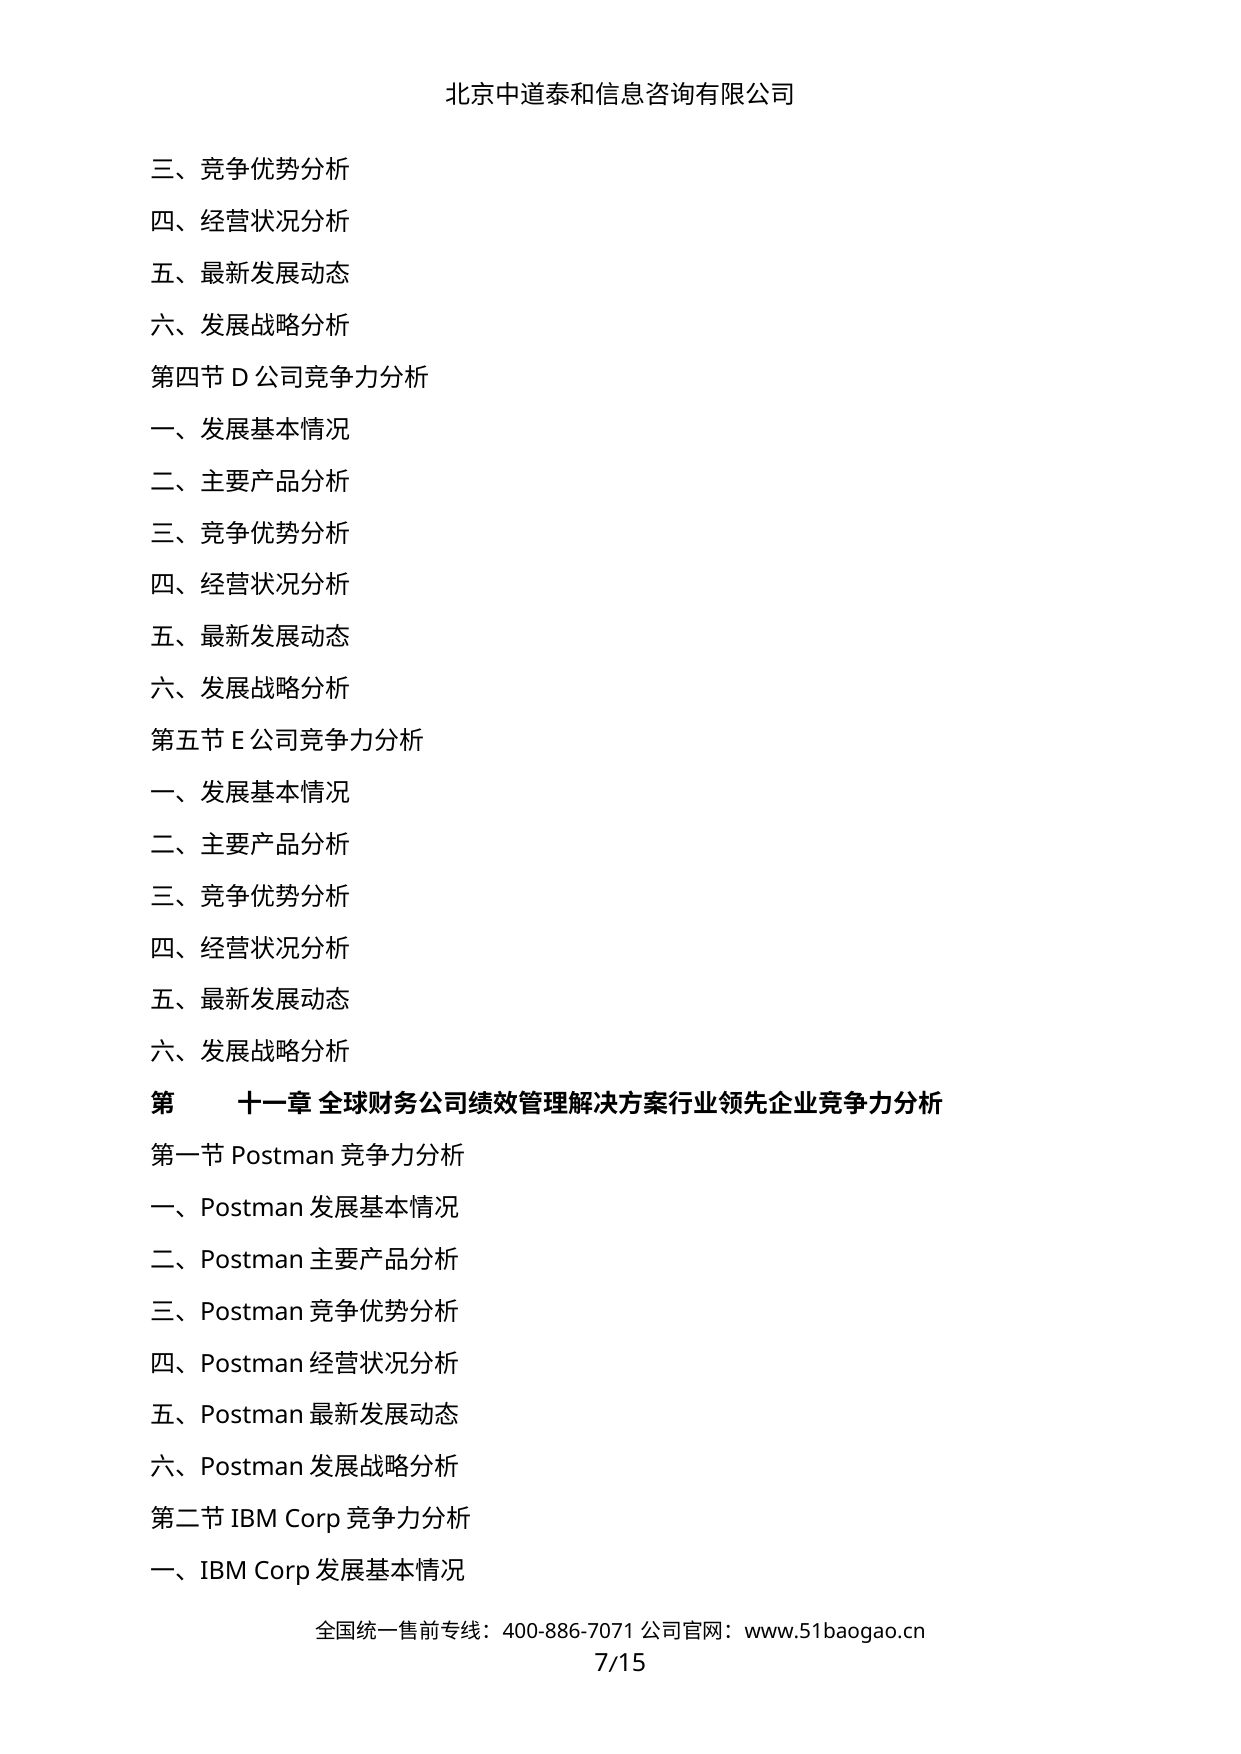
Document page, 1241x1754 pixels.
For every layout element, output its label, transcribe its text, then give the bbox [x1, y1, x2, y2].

text 第 十一章 全球财务公司绩效管理解决方案行业领先企业竞争力分析 [150, 1084, 1090, 1120]
text 第二节 IBM Corp竞争力分析 [150, 1499, 1090, 1535]
text 三、竞争优势分析 [150, 150, 1090, 186]
text 五、最新发展动态 [150, 980, 1090, 1016]
text 第四节 D公司竞争力分析 [150, 357, 1090, 394]
text 四、Postman经营状况分析 [150, 1343, 1090, 1379]
text 五、最新发展动态 [150, 617, 1090, 653]
text 一、Postman发展基本情况 [150, 1187, 1090, 1224]
text 二、主要产品分析 [150, 461, 1090, 497]
text 二、Postman主要产品分析 [150, 1239, 1090, 1276]
text 三、竞争优势分析 [150, 876, 1090, 912]
text 四、经营状况分析 [150, 202, 1090, 238]
text 二、主要产品分析 [150, 824, 1090, 861]
text 四、经营状况分析 [150, 565, 1090, 601]
text 六、发展战略分析 [150, 1032, 1090, 1068]
text 六、Postman发展战略分析 [150, 1447, 1090, 1483]
text 六、发展战略分析 [150, 669, 1090, 705]
text 第五节 E公司竞争力分析 [150, 721, 1090, 757]
text 三、竞争优势分析 [150, 513, 1090, 549]
text 一、IBM Corp发展基本情况 [150, 1551, 1090, 1587]
text 五、最新发展动态 [150, 254, 1090, 290]
text 第一节 Postman竞争力分析 [150, 1136, 1090, 1172]
text 六、发展战略分析 [150, 306, 1090, 342]
text 五、Postman最新发展动态 [150, 1395, 1090, 1431]
text 四、经营状况分析 [150, 928, 1090, 964]
text 一、发展基本情况 [150, 409, 1090, 446]
text 一、发展基本情况 [150, 772, 1090, 809]
text 三、Postman竞争优势分析 [150, 1291, 1090, 1327]
